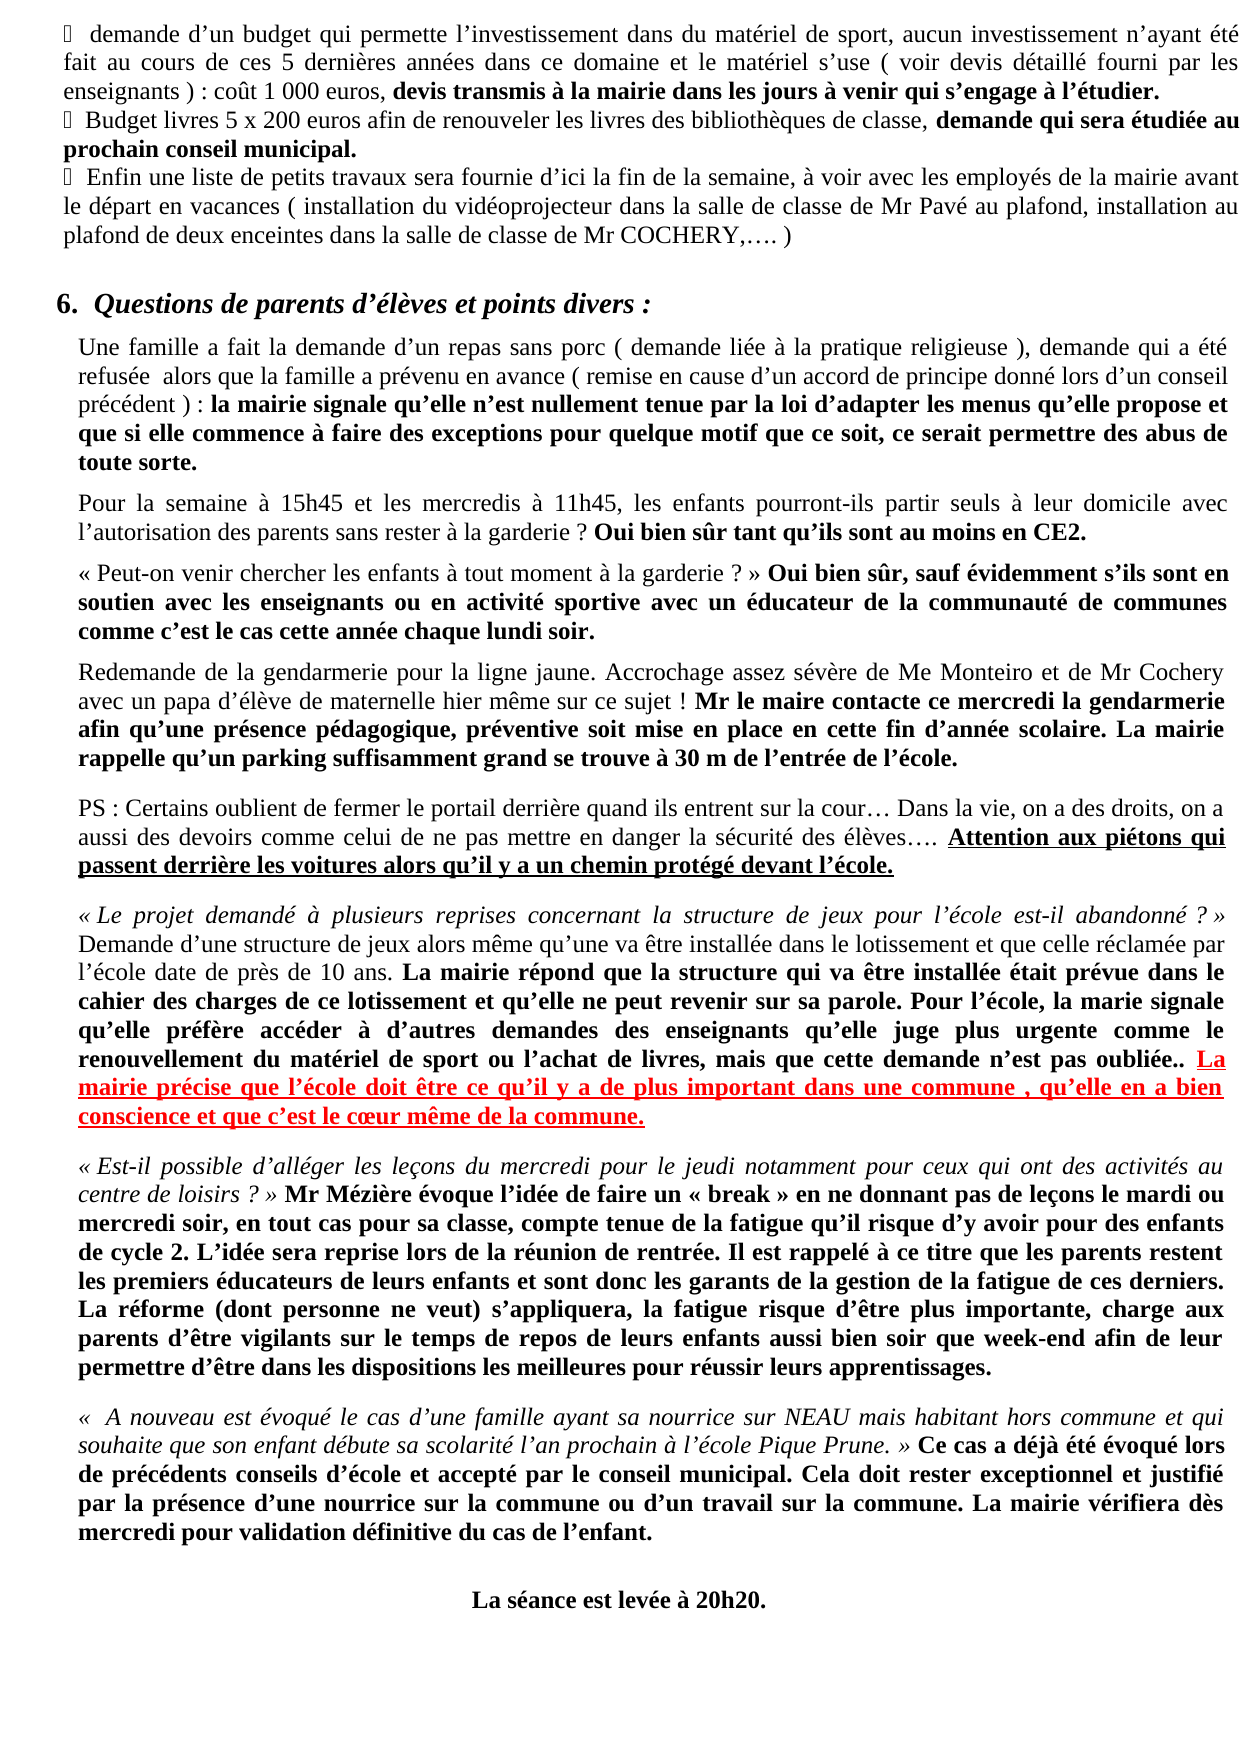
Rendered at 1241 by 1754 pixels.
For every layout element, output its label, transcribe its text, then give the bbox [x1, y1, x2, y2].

text Pour la semaine à 15h45 et les mercredis à 11h45, les enfants pourront-ils partir seuls à leur domicile avec l’autorisation des parents sans rester à la garderie ? Oui bien sûr tant qu’ils sont au moins en CE2. [78, 488, 1229, 546]
list Budget livres 5 x 200 euros afin de renouveler les livres des bibliothèques de classe, demande qui sera étudiée au prochain conseil municipal. [63, 105, 1240, 162]
text PS : Certains oublient de fermer le portail derrière quand ils entrent sur la cour… Dans la vie, on a des droits, on a aussi des devoirs comme celui de ne pas mettre en danger la sécurité des élèves…. Attention aux piétons qui passent derrière les voitures alors qu’il y a un chemin protégé devant l’école. [78, 793, 1226, 879]
text « A nouveau est évoqué le cas d’une famille ayant sa nourrice sur NEAU mais habitant hors commune et qui souhaite que son enfant débute sa scolarité l’an prochain à l’école Pique Prune. » Ce cas a déjà été évoqué lors de précédents conseils d’école et accepté par le conseil municipal. Cela doit rester exceptionnel et justifié par la présence d’une nourrice sur la commune ou d’un travail sur la commune. La mairie vérifiera dès mercredi pour validation définitive du cas de l’enfant. [78, 1402, 1226, 1545]
text La séance est levée à 20h20. [56, 1585, 1181, 1614]
list demande d’un budget qui permette l’investissement dans du matériel de sport, aucun investissement n’ayant été fait au cours de ces 5 dernières années dans ce domaine et le matériel s’use ( voir devis détaillé fourni par les enseignants ) : coût 1 000 euros, devis transmis à la mairie dans les jours à venir qui s’engage à l’étudier. [63, 19, 1240, 105]
text Une famille a fait la demande d’un repas sans porc ( demande liée à la pratique religieuse ), demande qui a été refusée alors que la famille a prévenu en avance ( remise en cause d’un accord de principe donné lors d’un conseil précédent ) : la mairie signale qu’elle n’est nullement tenue par la loi d’adapter les menus qu’elle propose et que si elle commence à faire des exceptions pour quelque motif que ce soit, ce serait permettre des abus de toute sorte. [78, 332, 1229, 476]
text « Est-il possible d’alléger les leçons du mercredi pour le jeudi notamment pour ceux qui ont des activités au centre de loisirs ? » Mr Mézière évoque l’idée de faire un « break » en ne donnant pas de leçons le mardi ou mercredi soir, en tout cas pour sa classe, compte tenue de la fatigue qu’il risque d’y avoir pour des enfants de cycle 2. L’idée sera reprise lors de la réunion de rentrée. Il est rappelé à ce titre que les parents restent les premiers éducateurs de leurs enfants et sont donc les garants de la gestion de la fatigue de ces derniers. La réforme (dont personne ne veut) s’appliquera, la fatigue risque d’être plus importante, charge aux parents d’être vigilants sur le temps de repos de leurs enfants aussi bien soir que week-end afin de leur permettre d’être dans les dispositions les meilleures pour réussir leurs apprentissages. [78, 1151, 1226, 1381]
text Redemande de la gendarmerie pour la ligne jaune. Accrochage assez sévère de Me Monteiro et de Mr Cochery avec un papa d’élève de maternelle hier même sur ce sujet ! Mr le maire contacte ce mercredi la gendarmerie afin qu’une présence pédagogique, préventive soit mise en place en cette fin d’année scolaire. La mairie rappelle qu’un parking suffisamment grand se trouve à 30 m de l’entrée de l’école. [78, 657, 1226, 772]
text « Le projet demandé à plusieurs reprises concernant la structure de jeux pour l’école est-il abandonné ? » Demande d’une structure de jeux alors même qu’une va être installée dans le lotissement et que celle réclamée par l’école date de près de 10 ans. La mairie répond que la structure qui va être installée était prévue dans le cahier des charges de ce lotissement et qu’elle ne peut revenir sur sa parole. Pour l’école, la marie signale qu’elle préfère accéder à d’autres demandes des enseignants qu’elle juge plus urgente comme le renouvellement du matériel de sport ou l’achat de livres, mais que cette demande n’est pas oubliée.. La mairie précise que l’école doit être ce qu’il y a de plus important dans une commune , qu’elle en a bien conscience et que c’est le cœur même de la commune. [78, 900, 1226, 1130]
text « Peut-on venir chercher les enfants à tout moment à la garderie ? » Oui bien sûr, sauf évidemment s’ils sont en soutien avec les enseignants ou en activité sportive avec un éducateur de la communauté de communes comme c’est le cas cette année chaque lundi soir. [78, 558, 1229, 644]
list Questions de parents d’élèves et points divers : [56, 286, 1226, 319]
list Enfin une liste de petits travaux sera fournie d’ici la fin de la semaine, à voir avec les employés de la mairie avant le départ en vacances ( installation du vidéoprojecteur dans la salle de classe de Mr Pavé au plafond, installation au plafond de deux enceintes dans la salle de classe de Mr COCHERY,…. ) [63, 162, 1240, 249]
